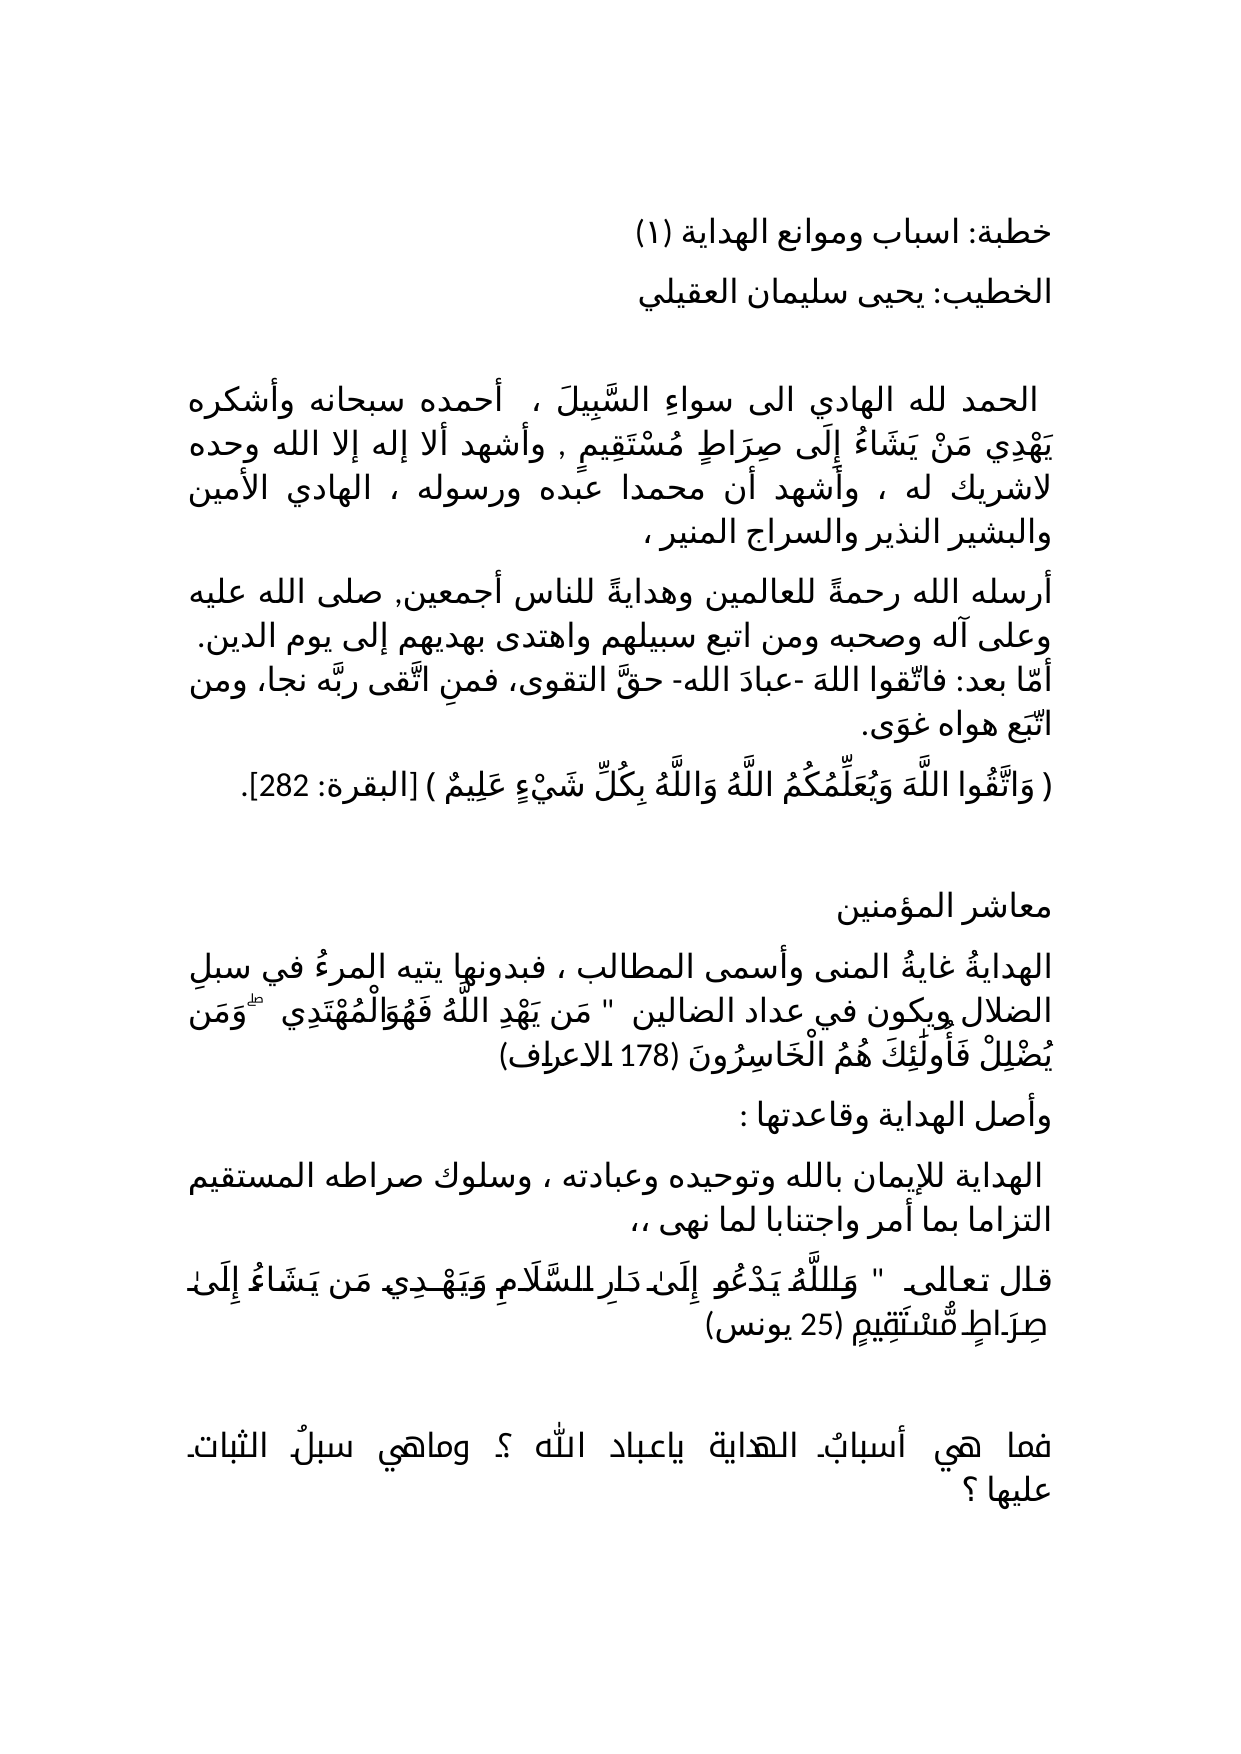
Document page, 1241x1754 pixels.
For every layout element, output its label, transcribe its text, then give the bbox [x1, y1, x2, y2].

text الهدايةُ غايةُ المنى وأسمى المطالب ، فبدونها يتيه المرءُ في سبلِ الضلال ويكون في عداد الضالين " مَن يَهْدِ اللَّهُ فَهُوَ الْمُهْتَدِي ۖ وَمَن يُضْلِلْ فَأُولَٰئِكَ هُمُ الْخَاسِرُونَ (178 الاعراف) [187, 946, 1053, 1074]
text فما هي أسبابُ الهداية ياعباد الله ؟ وماهي سبلُ الثبات عليها ؟ [187, 1424, 1053, 1509]
text معاشر المؤمنين [187, 885, 1053, 926]
text قال تعالى " وَاللَّهُ يَدْعُو إِلَىٰ دَارِ السَّلَامِ وَيَهْدِي مَن يَشَاءُ إِلَىٰ صِرَاطٍ مُّسْتَقِيمٍ (25 يونس) [187, 1259, 1053, 1344]
text الخطيب: يحيى سليمان العقيلي [187, 271, 1053, 312]
text الهداية للإيمان بالله وتوحيده وعبادته ، وسلوك صراطه المستقيم التزاما بما أمر واجتنابا لما نهى ،، [187, 1155, 1053, 1239]
text خطبة: اسباب وموانع الهداية (١) [187, 211, 1053, 251]
text الحمد لله الهادي الى سواءِ السَّبِيلَ ، أحمده سبحانه وأشكره يَهْدِي مَنْ يَشَاءُ إِلَى صِرَاطٍ مُسْتَقِيمٍ , وأشهد ألا إله إلا الله وحده لاشريك له ، وأشهد أن محمدا عبده ورسوله ، الهادي الأمين والبشير النذير والسراج المنير ، [187, 379, 1053, 551]
text ﴿ وَاتَّقُوا اللَّهَ وَيُعَلِّمُكُمُ اللَّهُ وَاللَّهُ بِكُلِّ شَيْءٍ عَلِيمٌ ﴾ [البقرة: 282]. [187, 764, 1053, 804]
text وأصل الهداية وقاعدتها : [187, 1094, 1053, 1135]
text أرسله الله رحمةً للعالمين وهدايةً للناس أجمعين, صلى الله عليه وعلى آله وصحبه ومن اتبع سبيلهم واهتدى بهديهم إلى يوم الدين. أمّا بعد: فاتّقوا اللهَ -عبادَ الله- حقَّ التقوى، فمنِ اتَّقى ربَّه نجا، ومن اتّبَع هواه غوَى. [187, 571, 1053, 744]
